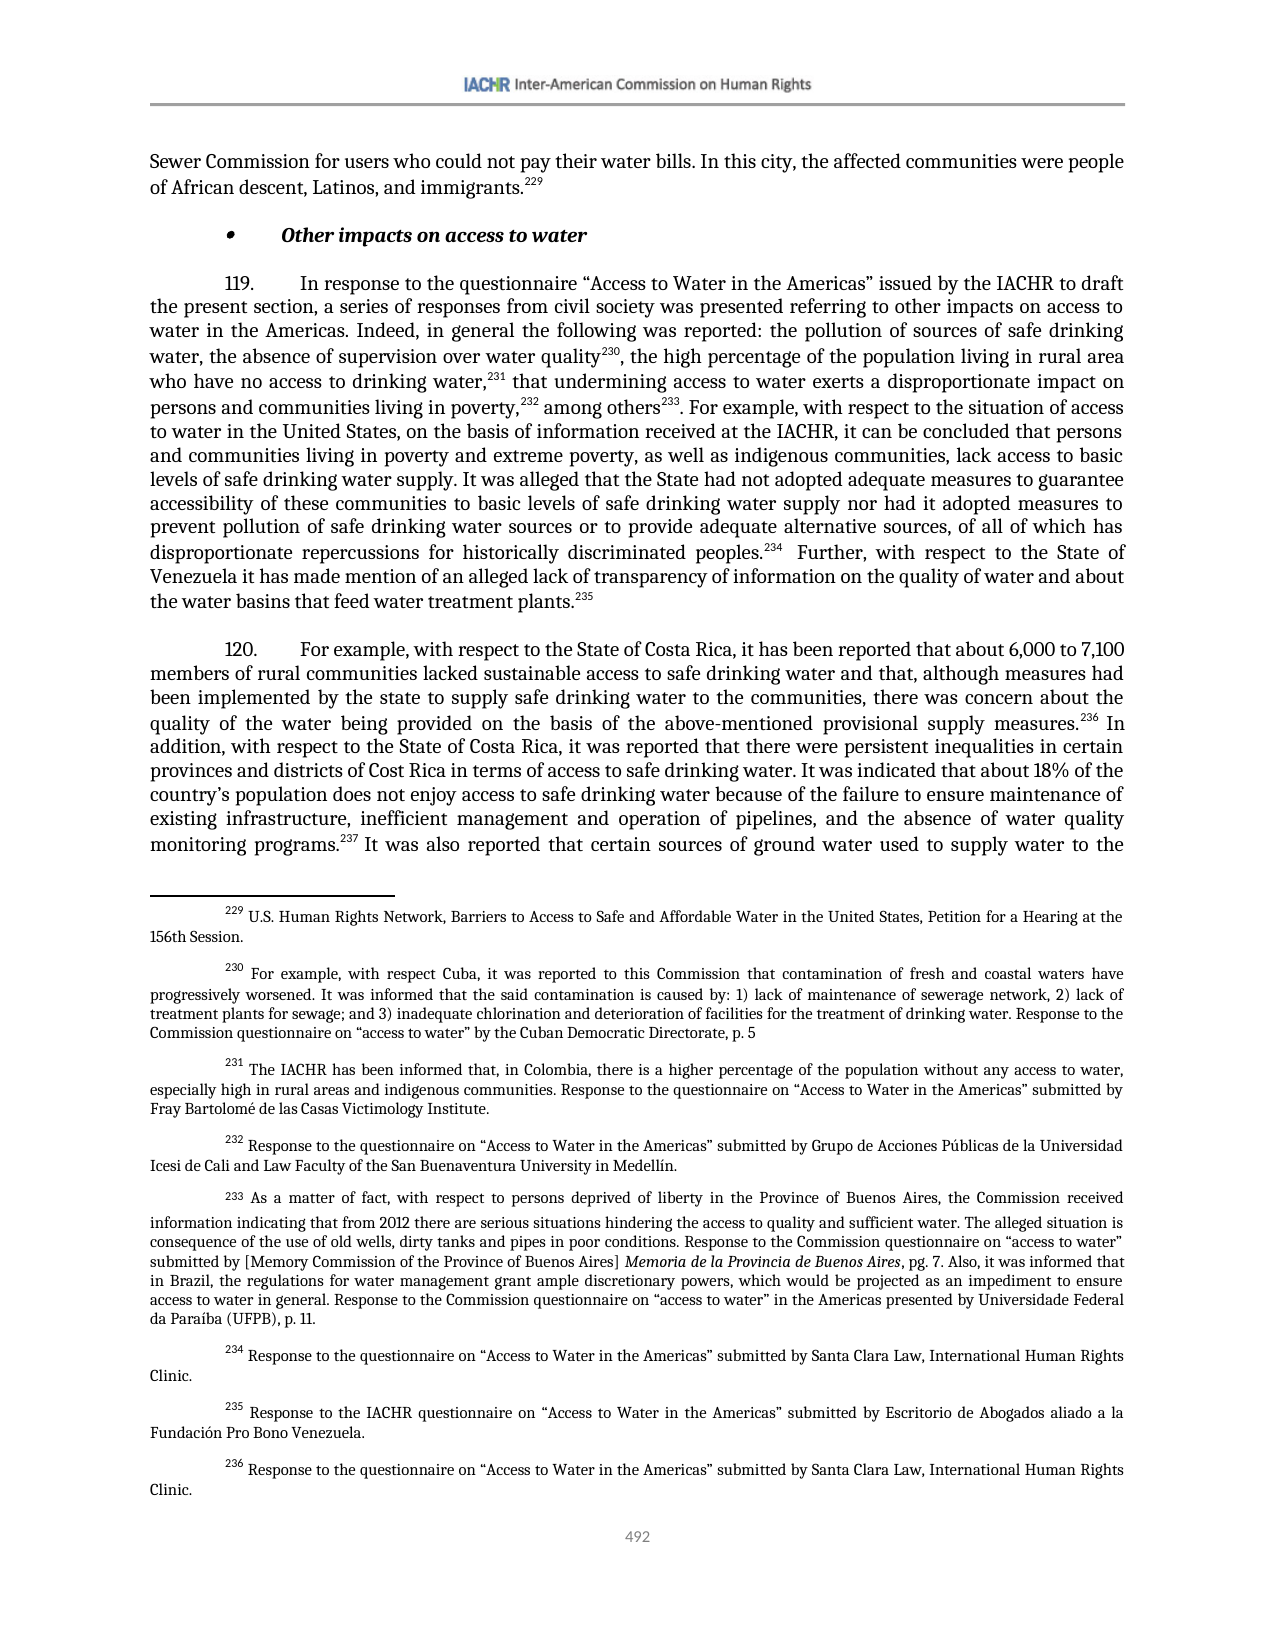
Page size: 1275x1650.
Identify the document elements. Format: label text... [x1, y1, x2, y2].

list For example, with respect to the State of Costa Rica, it has been reported that about 6,000 to 7,100 members of rural communities lacked sustainable access to safe drinking water and that, although measures had been implemented by the state to supply safe drinking water to the communities, there was concern about the quality of the water being provided on the basis of the above-mentioned provisional supply measures. In addition, with respect to the State of Costa Rica, it was reported that there were persistent inequalities in certain provinces and districts of Cost Rica in terms of access to safe drinking water. It was indicated that about 18% of the country’s population does not enjoy access to safe drinking water because of the failure to ensure maintenance of existing infrastructure, inefficient management and operation of pipelines, and the absence of water quality monitoring programs. It was also reported that certain sources of ground water used to supply water to the population had been polluted by pesticide waste, in various communities, mostly low-income rural communities, which means that those living in these areas do not enjoy the right to access to adequate quality water. [150, 638, 1125, 856]
list Other impacts on access to water [225, 223, 1125, 247]
picture [452, 75, 823, 94]
list In response to the questionnaire “Access to Water in the Americas” issued by the IACHR to draft the present section, a series of responses from civil society was presented referring to other impacts on access to water in the Americas. Indeed, in general the following was reported: the pollution of sources of safe drinking water, the absence of supervision over water quality, the high percentage of the population living in rural area who have no access to drinking water, that undermining access to water exerts a disproportionate impact on persons and communities living in poverty, among others. For example, with respect to the situation of access to water in the United States, on the basis of information received at the IACHR, it can be concluded that persons and communities living in poverty and extreme poverty, as well as indigenous communities, lack access to basic levels of safe drinking water supply. It was alleged that the State had not adopted adequate measures to guarantee accessibility of these communities to basic levels of safe drinking water supply nor had it adopted measures to prevent pollution of safe drinking water sources or to provide adequate alternative sources, of all of which has disproportionate repercussions for historically discriminated peoples. Further, with respect to the State of Venezuela it has made mention of an alleged lack of transparency of information on the quality of water and about the water basins that feed water treatment plants. [150, 271, 1125, 614]
